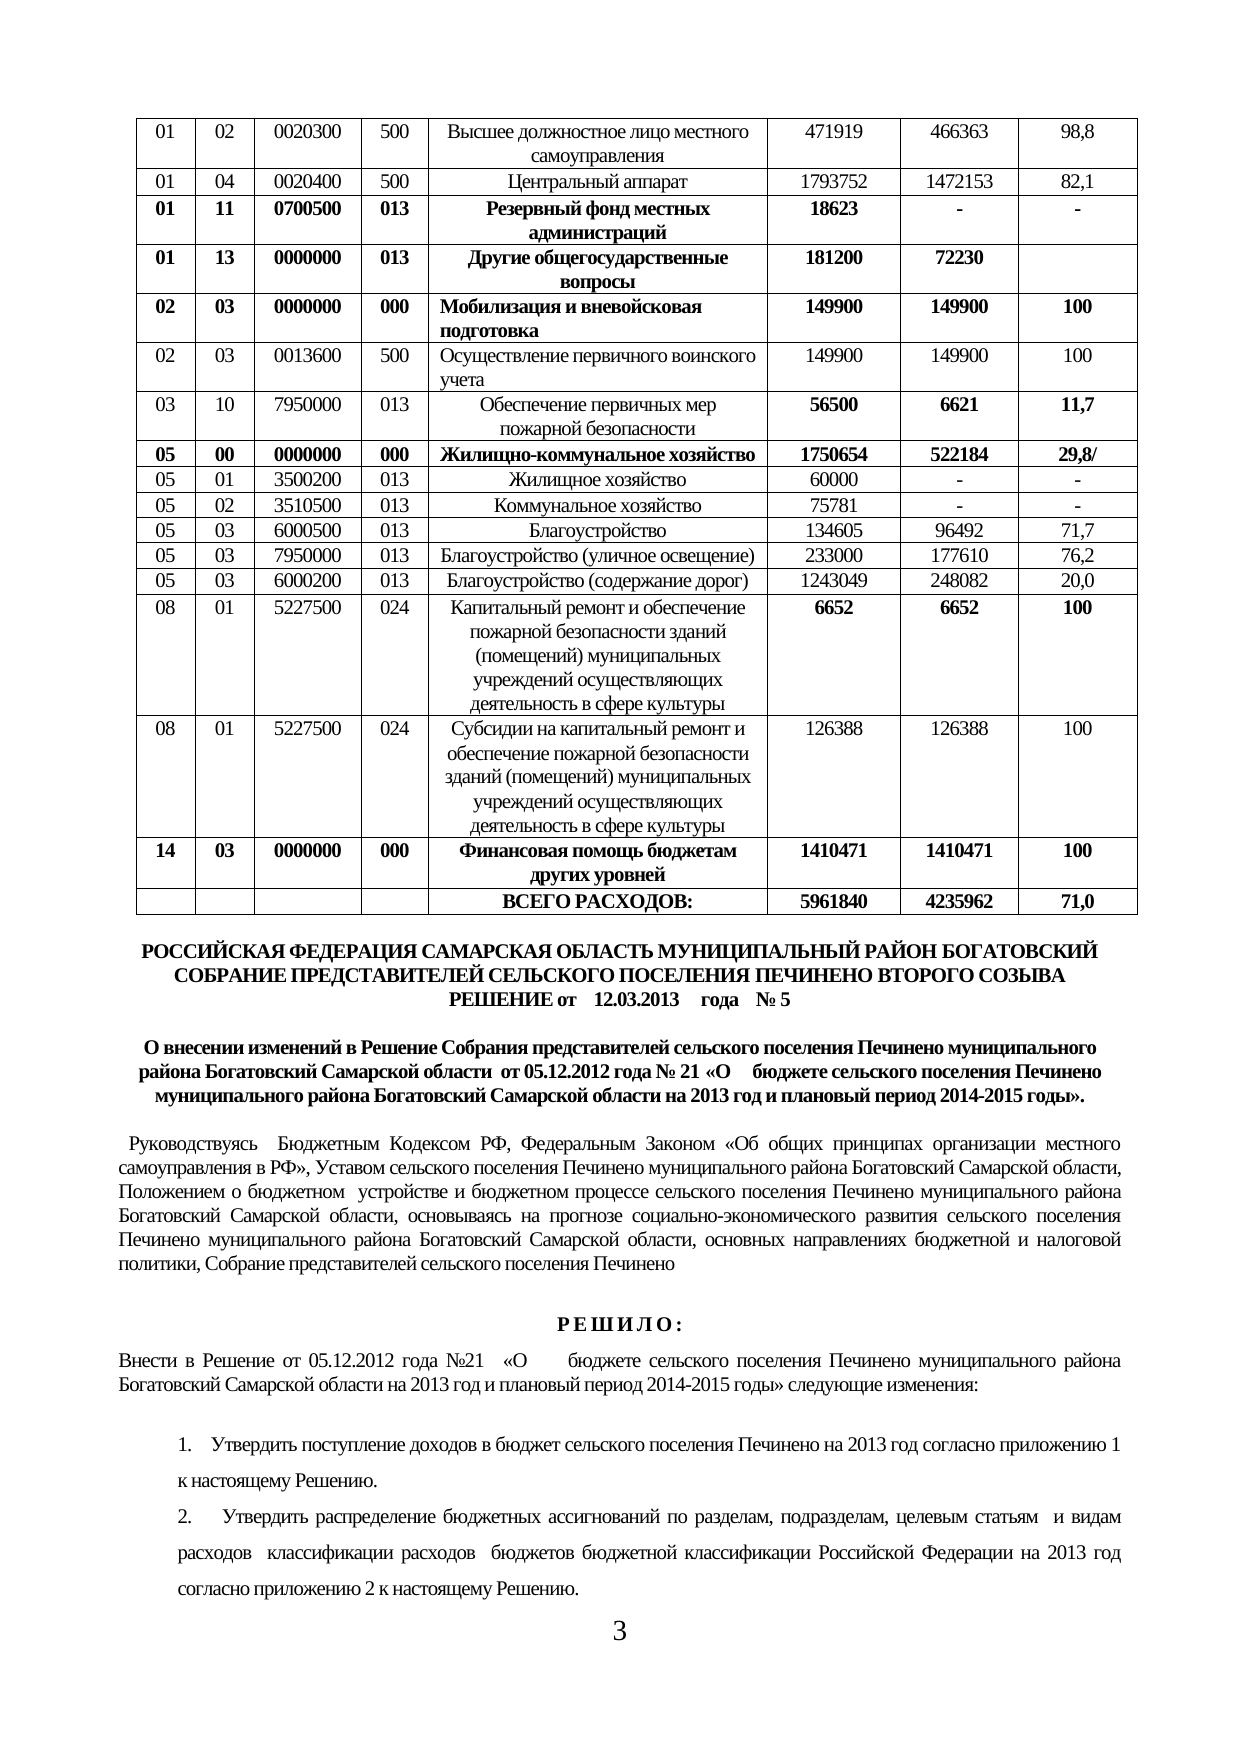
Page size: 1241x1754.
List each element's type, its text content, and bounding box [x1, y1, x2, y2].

table_cell ВСЕГО РАСХОДОВ: [429, 889, 767, 913]
table_cell Жилищное хозяйство [429, 467, 767, 492]
table_cell 71,7 [1019, 518, 1137, 542]
table_cell 01 [137, 196, 195, 244]
table_cell Другие общегосударственные вопросы [429, 245, 767, 293]
table_cell 1410471 [901, 838, 1018, 888]
table_cell 013 [362, 493, 428, 517]
table_cell 149900 [768, 343, 900, 391]
table_cell 71,0 [1019, 889, 1137, 913]
table_cell 13 [196, 245, 254, 293]
table_cell 96492 [901, 518, 1018, 542]
table_cell 024 [362, 716, 428, 837]
table_cell 6000500 [255, 518, 361, 542]
table_cell 100 [1019, 838, 1137, 888]
table_cell 471919 [768, 119, 900, 168]
table_cell 08 [137, 716, 195, 837]
table_cell [137, 889, 195, 913]
table_cell 60000 [768, 467, 900, 492]
table_cell 134605 [768, 518, 900, 542]
table_cell 08 [137, 595, 195, 715]
table_cell 6000200 [255, 569, 361, 594]
table_cell Финансовая помощь бюджетам других уровней [429, 838, 767, 888]
table_cell 01 [196, 716, 254, 837]
table_cell 013 [362, 245, 428, 293]
table_cell 29,8/ [1019, 441, 1137, 466]
table_cell 1472153 [901, 169, 1018, 194]
table_cell 013 [362, 543, 428, 567]
table_cell 013 [362, 467, 428, 492]
table_cell 013 [362, 569, 428, 594]
table_cell 98,8 [1019, 119, 1137, 168]
table_cell 05 [137, 493, 195, 517]
table_cell 0000000 [255, 441, 361, 466]
table_cell - [901, 493, 1018, 517]
table_cell 00 [196, 441, 254, 466]
table_cell 01 [196, 595, 254, 715]
table_cell 76,2 [1019, 543, 1137, 567]
table_cell 05 [137, 518, 195, 542]
table_cell 03 [196, 543, 254, 567]
table_cell 01 [196, 467, 254, 492]
table_cell 149900 [901, 343, 1018, 391]
table_cell 11 [196, 196, 254, 244]
table_cell [196, 889, 254, 913]
table_cell 56500 [768, 392, 900, 440]
table_cell Капитальный ремонт и обеспечение пожарной безопасности зданий (помещений) муниципальных учреждений осуществляющих деятельность в сфере культуры [429, 595, 767, 715]
table_cell 4235962 [901, 889, 1018, 913]
table_cell 3500200 [255, 467, 361, 492]
table_cell 03 [196, 838, 254, 888]
table_cell 100 [1019, 716, 1137, 837]
table_cell 466363 [901, 119, 1018, 168]
table_cell 1243049 [768, 569, 900, 594]
table_cell 72230 [901, 245, 1018, 293]
table_cell 7950000 [255, 543, 361, 567]
table_cell Благоустройство (содержание дорог) [429, 569, 767, 594]
table_cell 01 [137, 169, 195, 194]
table_cell 5227500 [255, 595, 361, 715]
table_cell 000 [362, 294, 428, 342]
table_cell 000 [362, 838, 428, 888]
table_cell 0000000 [255, 294, 361, 342]
table_cell 024 [362, 595, 428, 715]
table_cell 100 [1019, 294, 1137, 342]
table_cell Обеспечение первичных мер пожарной безопасности [429, 392, 767, 440]
table_cell 500 [362, 343, 428, 391]
table_cell 02 [137, 294, 195, 342]
table_cell 500 [362, 119, 428, 168]
table_cell - [901, 196, 1018, 244]
table_cell 233000 [768, 543, 900, 567]
table_cell 10 [196, 392, 254, 440]
table_cell 6621 [901, 392, 1018, 440]
table_cell 02 [137, 343, 195, 391]
table_cell 11,7 [1019, 392, 1137, 440]
table_cell 0013600 [255, 343, 361, 391]
table_cell 0000000 [255, 838, 361, 888]
table_cell 01 [137, 245, 195, 293]
table_cell 05 [137, 441, 195, 466]
table_cell 7950000 [255, 392, 361, 440]
table_cell Благоустройство (уличное освещение) [429, 543, 767, 567]
table_cell 522184 [901, 441, 1018, 466]
table_cell 149900 [768, 294, 900, 342]
table_cell 6652 [768, 595, 900, 715]
table_cell Благоустройство [429, 518, 767, 542]
table_cell 126388 [768, 716, 900, 837]
table_cell 02 [196, 493, 254, 517]
table_cell Коммунальное хозяйство [429, 493, 767, 517]
table_cell 03 [196, 518, 254, 542]
table_cell - [1019, 467, 1137, 492]
table_cell Осуществление первичного воинского учета [429, 343, 767, 391]
table_cell 03 [137, 392, 195, 440]
text РОССИЙСКАЯ ФЕДЕРАЦИЯ САМАРСКАЯ ОБЛАСТЬ МУНИЦИПАЛЬНЫЙ РАЙОН Богатовский [118, 938, 1122, 963]
table_cell 3510500 [255, 493, 361, 517]
table_cell 5227500 [255, 716, 361, 837]
text Внести в Решение от 05.12.2012 года №21 «О бюджете сельского поселения Печинено муниципального района Богатовский Самарской области на 2013 год и плановый период 2014-2015 годы» следующие изменения: [118, 1347, 1122, 1396]
table_cell 6652 [901, 595, 1018, 715]
table_cell 75781 [768, 493, 900, 517]
table_cell 20,0 [1019, 569, 1137, 594]
table_cell 126388 [901, 716, 1018, 837]
table_cell 500 [362, 169, 428, 194]
table_cell 82,1 [1019, 169, 1137, 194]
table_cell Жилищно-коммунальное хозяйство [429, 441, 767, 466]
table_cell Мобилизация и вневойсковая подготовка [429, 294, 767, 342]
table_cell Центральный аппарат [429, 169, 767, 194]
table_cell 0000000 [255, 245, 361, 293]
table_cell 5961840 [768, 889, 900, 913]
table_cell Высшее должностное лицо местного самоуправления [429, 119, 767, 168]
table_cell 1793752 [768, 169, 900, 194]
table_cell 03 [196, 294, 254, 342]
text 2. Утвердить распределение бюджетных ассигнований по разделам, подразделам, целевым статьям и видам расходов классификации расходов бюджетов бюджетной классификации Российской Федерации на 2013 год согласно приложению 2 к настоящему Решению. [177, 1504, 1122, 1600]
table_cell 013 [362, 392, 428, 440]
table_cell - [1019, 196, 1137, 244]
table_cell 100 [1019, 343, 1137, 391]
table_cell 177610 [901, 543, 1018, 567]
text Руководствуясь Бюджетным Кодексом РФ, Федеральным Законом «Об общих принципах организации местного самоуправления в РФ», Уставом сельского поселения Печинено муниципального района Богатовский Самарской области, Положением о бюджетном устройстве и бюджетном процессе сельского поселения Печинено муниципального района Богатовский Самарской области, основываясь на прогнозе социально-экономического развития сельского поселения Печинено муниципального района Богатовский Самарской области, основных направлениях бюджетной и налоговой политики, Собрание представителей сельского поселения Печинено [118, 1131, 1122, 1275]
table_cell 02 [196, 119, 254, 168]
table_cell 248082 [901, 569, 1018, 594]
text 1. Утвердить поступление доходов в бюджет сельского поселения Печинено на 2013 год согласно приложению 1 к настоящему Решению. [177, 1432, 1122, 1492]
table_cell 181200 [768, 245, 900, 293]
text О внесении изменений в Решение Собрания представителей сельского поселения Печинено муниципального района Богатовский Самарской области от 05.12.2012 года № 21 «О бюджете сельского поселения Печинено муниципального района Богатовский Самарской области на 2013 год и плановый период 2014-2015 годы». [118, 1035, 1122, 1107]
table_cell 05 [137, 467, 195, 492]
table_cell 0020400 [255, 169, 361, 194]
table_cell 0020300 [255, 119, 361, 168]
table_cell 03 [196, 569, 254, 594]
table_cell 149900 [901, 294, 1018, 342]
table_cell 100 [1019, 595, 1137, 715]
table_cell 013 [362, 518, 428, 542]
text СОБРАНИЕ ПРЕДСТАВИТЕЛЕЙ СЕЛЬСКОГО ПОСЕЛЕНИЯ Печинено ВТОРОГО СОЗЫВА [118, 963, 1122, 987]
text Р Е Ш И Л О : [118, 1311, 1122, 1336]
table_cell [255, 889, 361, 913]
table_cell Субсидии на капитальный ремонт и обеспечение пожарной безопасности зданий (помещений) муниципальных учреждений осуществляющих деятельность в сфере культуры [429, 716, 767, 837]
table_cell - [901, 467, 1018, 492]
table_cell 000 [362, 441, 428, 466]
table_cell 1750654 [768, 441, 900, 466]
table_cell 05 [137, 543, 195, 567]
table_cell 04 [196, 169, 254, 194]
table_cell 01 [137, 119, 195, 168]
table_cell - [1019, 493, 1137, 517]
table_cell 1410471 [768, 838, 900, 888]
table_cell 14 [137, 838, 195, 888]
text РЕШЕНИЕ от 12.03.2013 года № 5 [118, 987, 1122, 1011]
table_cell [362, 889, 428, 913]
table_cell 03 [196, 343, 254, 391]
table_cell 0700500 [255, 196, 361, 244]
table_cell 05 [137, 569, 195, 594]
table_cell 18623 [768, 196, 900, 244]
table_cell [1019, 245, 1137, 293]
table_cell 013 [362, 196, 428, 244]
table_cell Резервный фонд местных администраций [429, 196, 767, 244]
